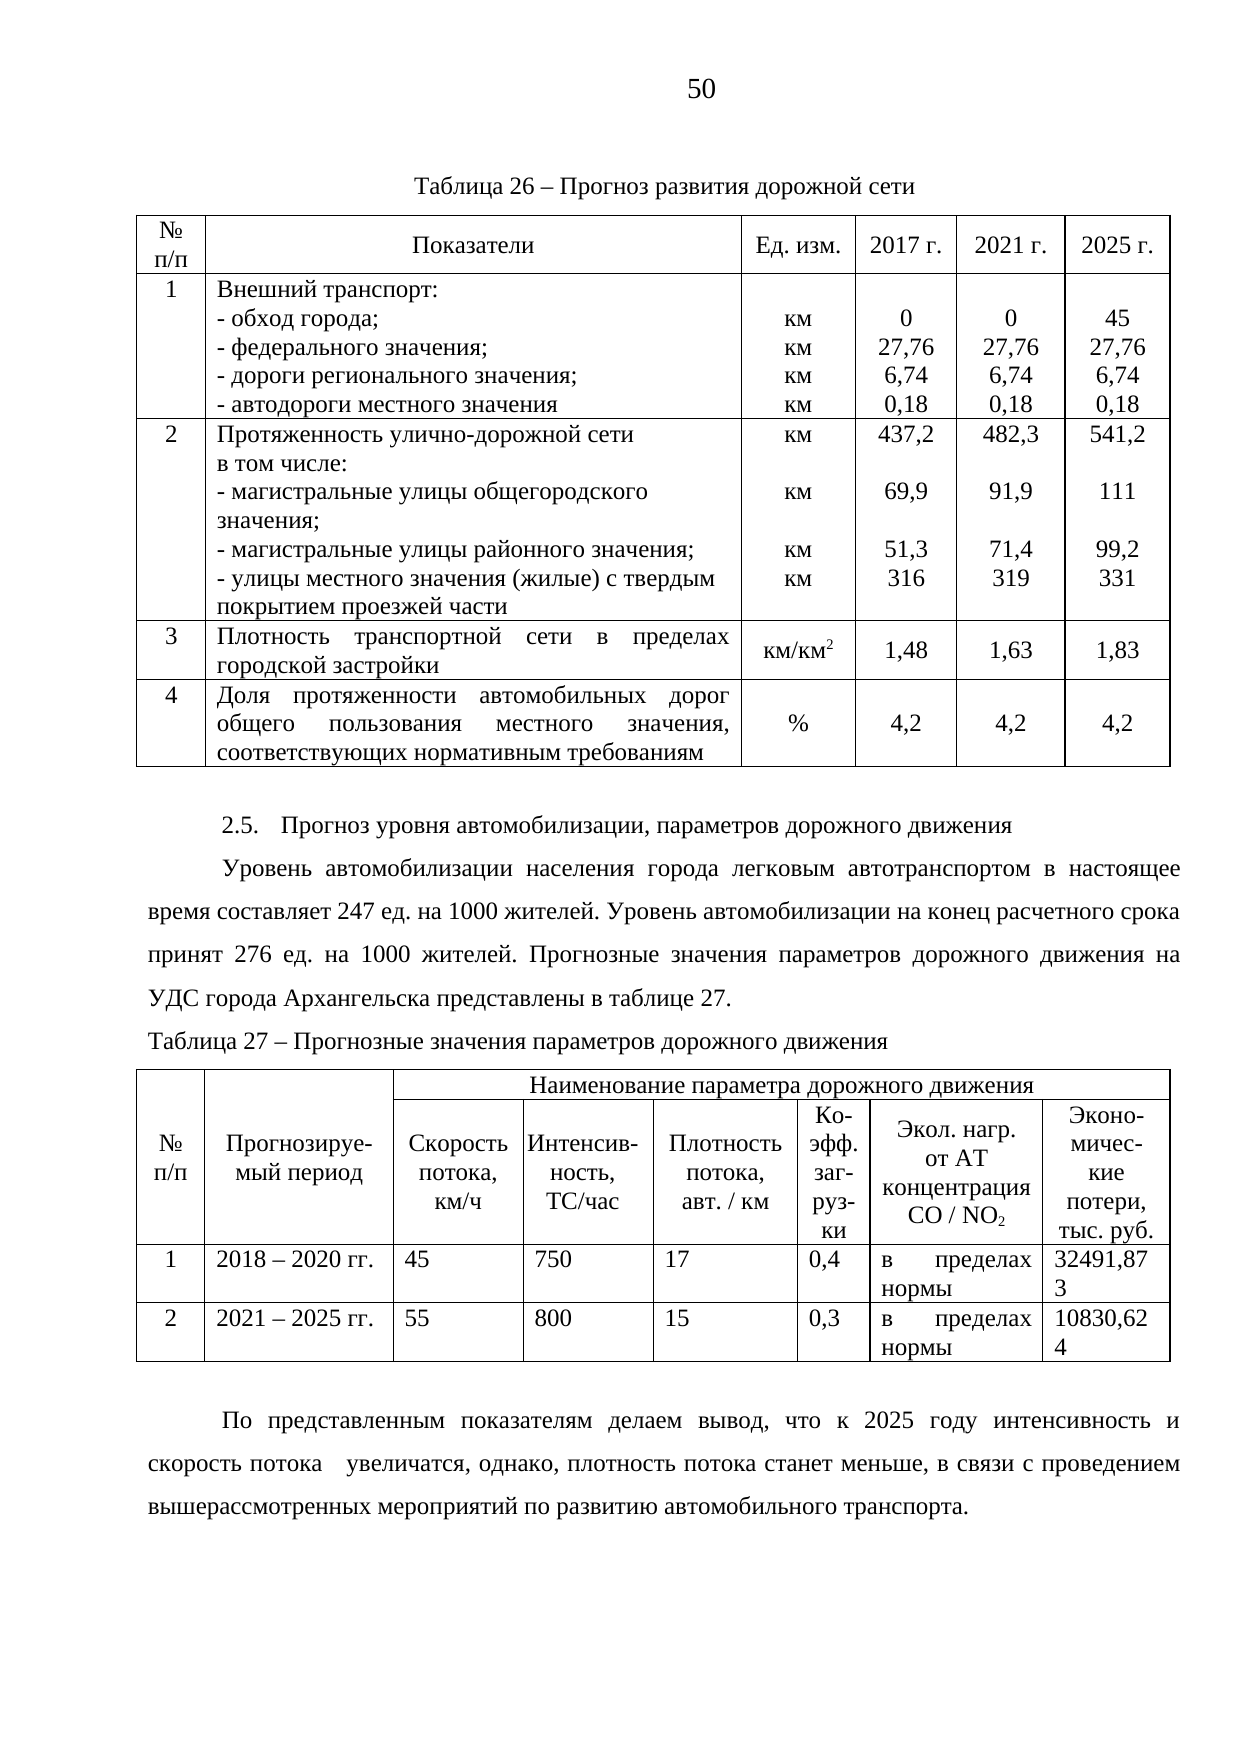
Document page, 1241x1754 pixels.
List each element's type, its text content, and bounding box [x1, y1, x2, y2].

table_cell Плотность потока, авт. / км [654, 1100, 797, 1243]
table_cell 3 [137, 621, 205, 679]
table_cell 4 [137, 680, 205, 766]
table_cell 541,2 111 99,2 331 [1066, 419, 1169, 620]
table_header 2017 г. [856, 216, 956, 273]
table_cell 1,48 [856, 621, 956, 679]
table_cell % [742, 680, 855, 766]
table_cell Интенсив-ность, ТС/час [524, 1100, 653, 1243]
table_cell 55 [394, 1303, 523, 1361]
table_cell Плотность транспортной сети в пределах городской застройки [206, 621, 741, 679]
subtitle Прогноз уровня автомобилизации, параметров дорожного движения [221, 810, 1181, 839]
table_cell 1 [137, 274, 205, 418]
text Таблица 26 – Прогноз развития дорожной сети [148, 171, 1181, 200]
table_cell 750 [524, 1245, 653, 1302]
table_cell 2018 – 2020 гг. [205, 1245, 393, 1302]
table_cell км/км2 [742, 621, 855, 679]
text Таблица 27 – Прогнозные значения параметров дорожного движения [148, 1026, 1181, 1054]
table_header 2021 г. [957, 216, 1064, 273]
table_header № п/п [137, 216, 205, 273]
table_cell км км км км [742, 419, 855, 620]
table_header 2025 г. [1066, 216, 1169, 273]
table_cell Эконо-мичес-кие потери, тыс. руб. [1043, 1100, 1169, 1243]
table_cell 0,3 [798, 1303, 869, 1361]
table_cell Скорость потока, км/ч [394, 1100, 523, 1243]
table_cell Доля протяженности автомобильных дорог общего пользования местного значения, соответствующих нормативным требованиям [206, 680, 741, 766]
table_cell 4,2 [1066, 680, 1169, 766]
text Уровень автомобилизации населения города легковым автотранспортом в настоящее время составляет 247 ед. на 1000 жителей. Уровень автомобилизации на конец расчетного срока принят 276 ед. на 1000 жителей. Прогнозные значения параметров дорожного движения на УДС города Архангельска представлены в таблице 27. [148, 853, 1181, 1011]
table_header Наименование параметра дорожного движения [394, 1070, 1169, 1099]
table_header Ед. изм. [742, 216, 855, 273]
table_cell в пределах нормы [871, 1303, 1042, 1361]
table_cell 45 27,76 6,74 0,18 [1066, 274, 1169, 418]
table_cell 0 27,76 6,74 0,18 [957, 274, 1064, 418]
table_cell 1,63 [957, 621, 1064, 679]
table_cell 2021 – 2025 гг. [205, 1303, 393, 1361]
text По представленным показателям делаем вывод, что к 2025 году интенсивность и скорость потока увеличатся, однако, плотность потока станет меньше, в связи с проведением вышерассмотренных мероприятий по развитию автомобильного транспорта. [148, 1405, 1181, 1520]
table_cell 2 [137, 419, 205, 620]
table_cell 17 [654, 1245, 797, 1302]
table_cell 1 [137, 1245, 204, 1302]
table_cell 1,83 [1066, 621, 1169, 679]
table_cell км км км км [742, 274, 855, 418]
table_cell 2 [137, 1303, 204, 1361]
table_cell 800 [524, 1303, 653, 1361]
table_header Показатели [206, 216, 741, 273]
table_header Прогнозируе-мый период [205, 1070, 393, 1243]
table_cell 4,2 [957, 680, 1064, 766]
table_cell Экол. нагр. от АТ концентрация СО / NO2 [871, 1100, 1042, 1243]
table_cell 482,3 91,9 71,4 319 [957, 419, 1064, 620]
table_cell Внешний транспорт: - обход города; - федерального значения; - дороги регионального значения; - автодороги местного значения [206, 274, 741, 418]
table_cell Протяженность улично-дорожной сети в том числе: - магистральные улицы общегородского значения; - магистральные улицы районного значения; - улицы местного значения (жилые) с твердым покрытием проезжей части [206, 419, 741, 620]
table_cell 32491,873 [1043, 1245, 1169, 1302]
table_cell 0,4 [798, 1245, 869, 1302]
table_cell 10830,624 [1043, 1303, 1169, 1361]
table_cell в пределах нормы [871, 1245, 1042, 1302]
table_cell 4,2 [856, 680, 956, 766]
table_header № п/п [137, 1070, 204, 1243]
table_cell 15 [654, 1303, 797, 1361]
table_cell 0 27,76 6,74 0,18 [856, 274, 956, 418]
table_cell 437,2 69,9 51,3 316 [856, 419, 956, 620]
table_cell Ко-эфф.заг-руз-ки [798, 1100, 869, 1243]
table_cell 45 [394, 1245, 523, 1302]
